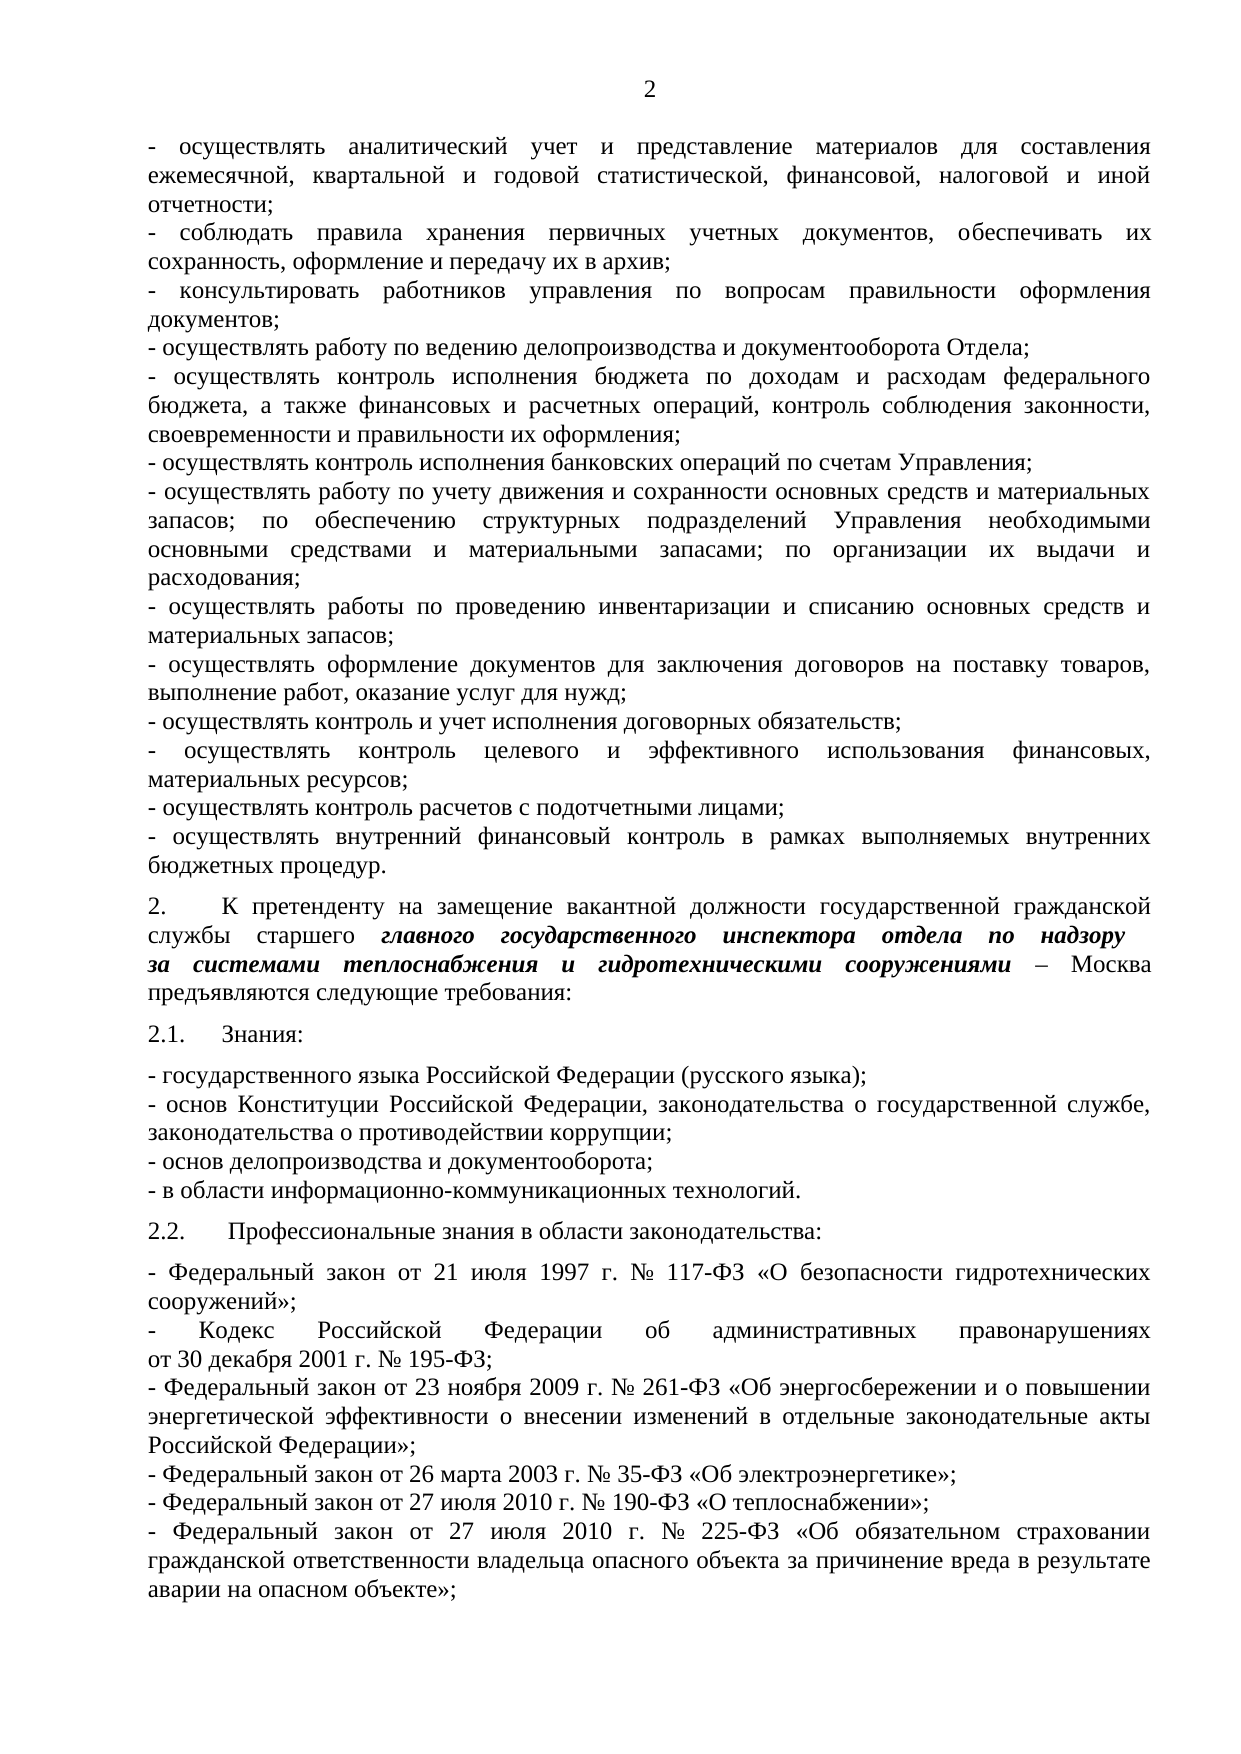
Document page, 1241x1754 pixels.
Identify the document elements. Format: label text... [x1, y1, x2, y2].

list К претенденту на замещение вакантной должности государственной гражданской службы старшего главного государственного инспектора отдела по надзору за системами теплоснабжения и гидротехническими сооружениями – Москва предъявляются следующие требования: [148, 891, 1152, 1006]
text - основ делопроизводства и документооборота; [148, 1146, 1152, 1175]
list Профессиональные знания в области законодательства: [148, 1216, 1152, 1245]
text - Федеральный закон от 26 марта 2003 г. № 35-ФЗ «Об электроэнергетике»; [148, 1459, 1152, 1487]
text - осуществлять контроль целевого и эффективного использования финансовых, материальных ресурсов; [148, 735, 1152, 792]
text - соблюдать правила хранения первичных учетных документов, обеспечивать их сохранность, оформление и передачу их в архив; [148, 217, 1152, 275]
text - осуществлять контроль и учет исполнения договорных обязательств; [148, 706, 1152, 735]
text - осуществлять контроль расчетов с подотчетными лицами; [148, 792, 1152, 821]
text - осуществлять аналитический учет и представление материалов для составления ежемесячной, квартальной и годовой статистической, финансовой, налоговой и иной отчетности; [148, 131, 1152, 217]
text - осуществлять оформление документов для заключения договоров на поставку товаров, выполнение работ, оказание услуг для нужд; [148, 649, 1152, 706]
text - основ Конституции Российской Федерации, законодательства о государственной службе, законодательства о противодействии коррупции; [148, 1089, 1152, 1146]
text - Кодекс Российской Федерации об административных правонарушениях от 30 декабря 2001 г. № 195-ФЗ; [148, 1315, 1152, 1372]
text - осуществлять внутренний финансовый контроль в рамках выполняемых внутренних бюджетных процедур. [148, 821, 1152, 879]
text - осуществлять работу по учету движения и сохранности основных средств и материальных запасов; по обеспечению структурных подразделений Управления необходимыми основными средствами и материальными запасами; по организации их выдачи и расходования; [148, 476, 1152, 591]
text - Федеральный закон от 27 июля 2010 г. № 190-ФЗ «О теплоснабжении»; [148, 1487, 1152, 1516]
text - в области информационно-коммуникационных технологий. [148, 1175, 1152, 1204]
text - государственного языка Российской Федерации (русского языка); [148, 1060, 1152, 1089]
text - консультировать работников управления по вопросам правильности оформления документов; [148, 275, 1152, 332]
list Знания: [148, 1019, 1152, 1047]
text - осуществлять контроль исполнения бюджета по доходам и расходам федерального бюджета, а также финансовых и расчетных операций, контроль соблюдения законности, своевременности и правильности их оформления; [148, 361, 1152, 447]
text - осуществлять работу по ведению делопроизводства и документооборота Отдела; [148, 332, 1152, 361]
text - Федеральный закон от 23 ноября 2009 г. № 261-ФЗ «Об энергосбережении и о повышении энергетической эффективности о внесении изменений в отдельные законодательные акты Российской Федерации»; [148, 1372, 1152, 1459]
text - осуществлять контроль исполнения банковских операций по счетам Управления; [148, 447, 1152, 476]
text - Федеральный закон от 21 июля 1997 г. № 117-ФЗ «О безопасности гидротехнических сооружений»; [148, 1257, 1152, 1315]
text - осуществлять работы по проведению инвентаризации и списанию основных средств и материальных запасов; [148, 591, 1152, 649]
text - Федеральный закон от 27 июля 2010 г. № 225-ФЗ «Об обязательном страховании гражданской ответственности владельца опасного объекта за причинение вреда в результате аварии на опасном объекте»; [148, 1516, 1152, 1602]
